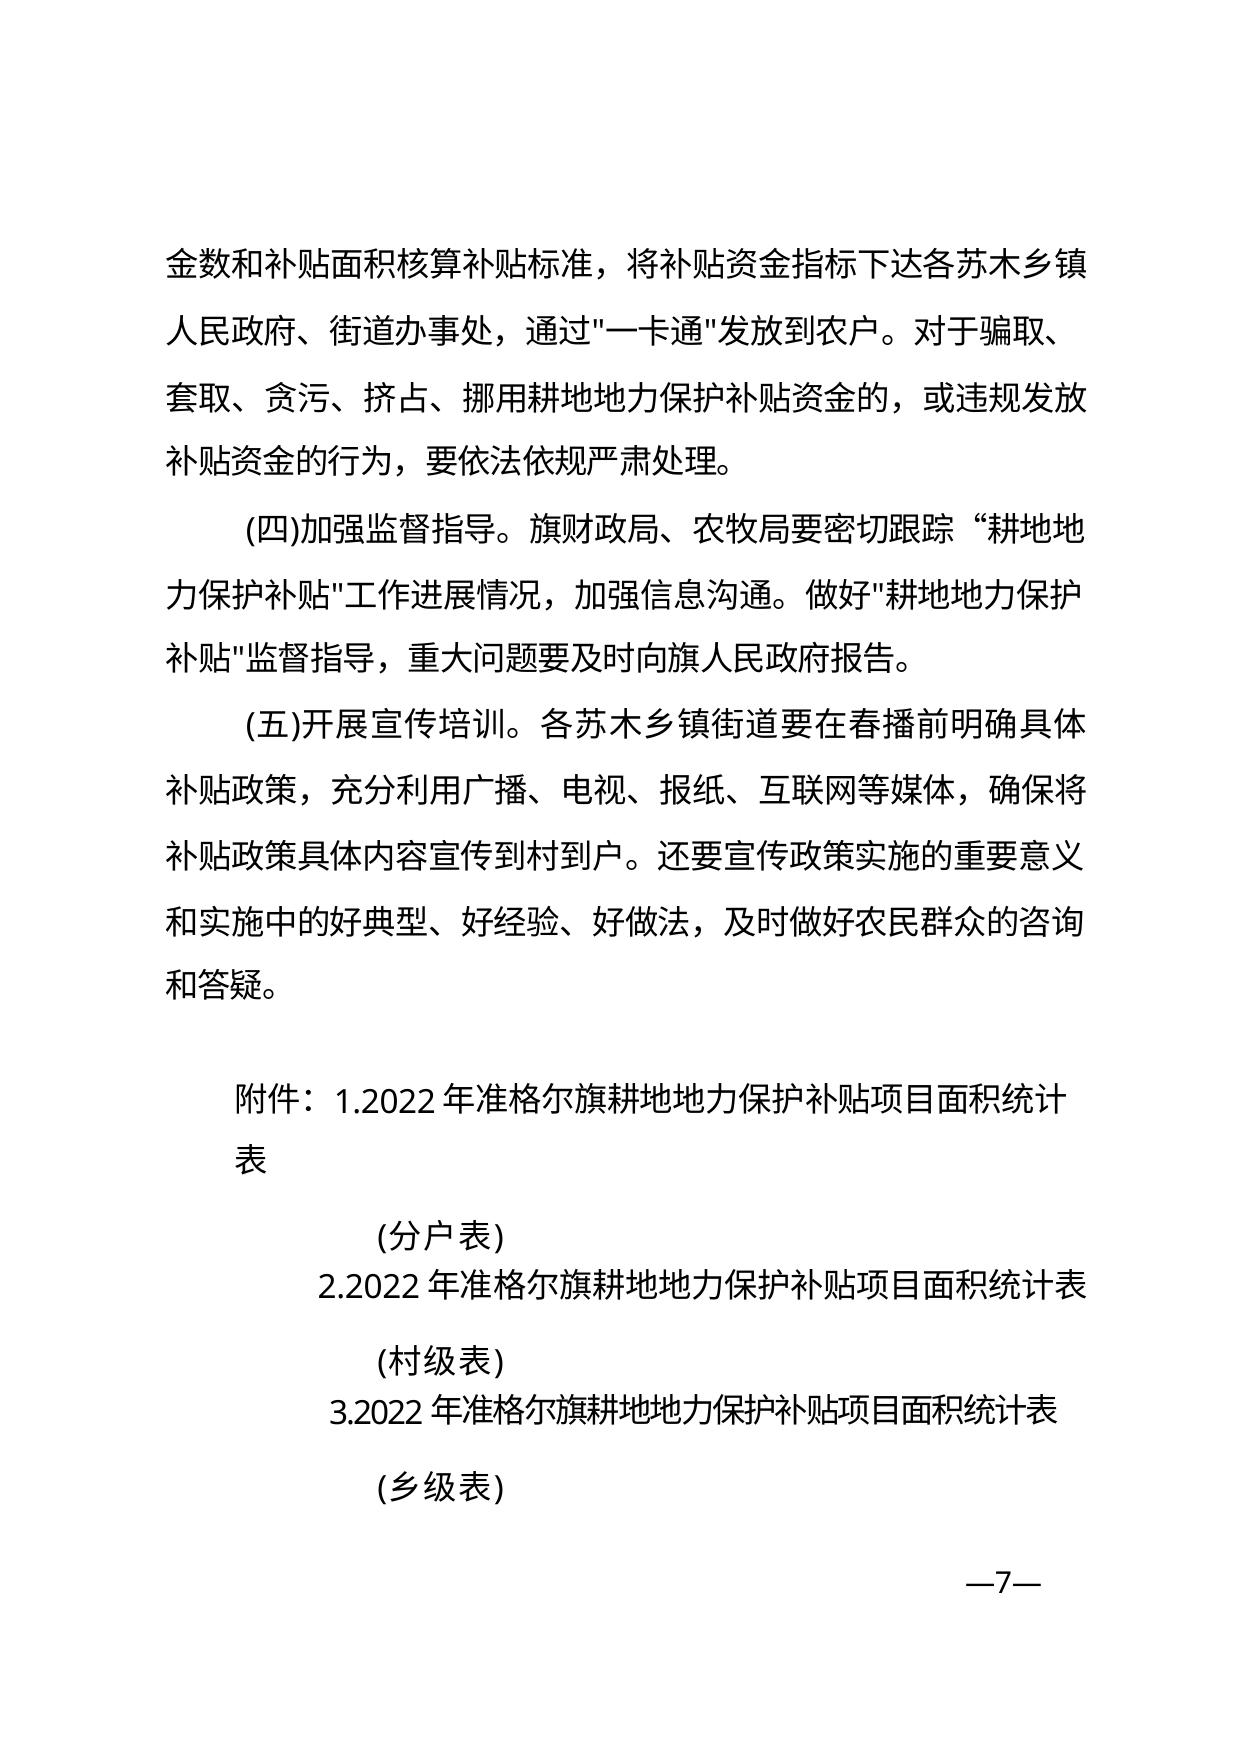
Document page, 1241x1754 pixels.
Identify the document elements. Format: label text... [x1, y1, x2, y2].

text 金数和补贴面积核算补贴标准，将补贴资金指标下达各苏木乡镇 人民政府、街道办事处，通过"一卡通"发放到农户。对于骗取、 套取、贪污、挤占、挪用耕地地力保护补贴资金的，或违规发放 [166, 238, 1088, 420]
text (四)加强监督指导。旗财政局、农牧局要密切跟踪“耕地地 力保护补贴"工作进展情况，加强信息沟通。做好"耕地地力保护 [166, 503, 1088, 617]
text 2.2022年准格尔旗耕地地力保护补贴项目面积统计表 [166, 1277, 1088, 1338]
text (分户表) [377, 1213, 1088, 1257]
text (乡级表) [377, 1463, 1088, 1508]
text (村级表) [377, 1338, 1088, 1382]
text 补贴"监督指导，重大问题要及时向旗人民政府报告。 [166, 634, 1088, 679]
text (五)开展宣传培训。各苏木乡镇街道要在春播前明确具体 补贴政策，充分利用广播、电视、报纸、互联网等媒体，确保将 补贴政策具体内容宣传到村到户。还要宣传政策实施的重要意义 和实施中的好典型、好经验、好做法，及时做好农民群众的咨询 [166, 698, 1088, 944]
text 3.2022年准格尔旗耕地地力保护补贴项目面积统计表 [329, 1402, 1088, 1463]
text 和答疑。 [166, 962, 1088, 1006]
text 附件：1.2022年准格尔旗耕地地力保护补贴项目面积统计表 [234, 1091, 1088, 1213]
text 补贴资金的行为，要依法依规严肃处理。 [166, 439, 1088, 483]
